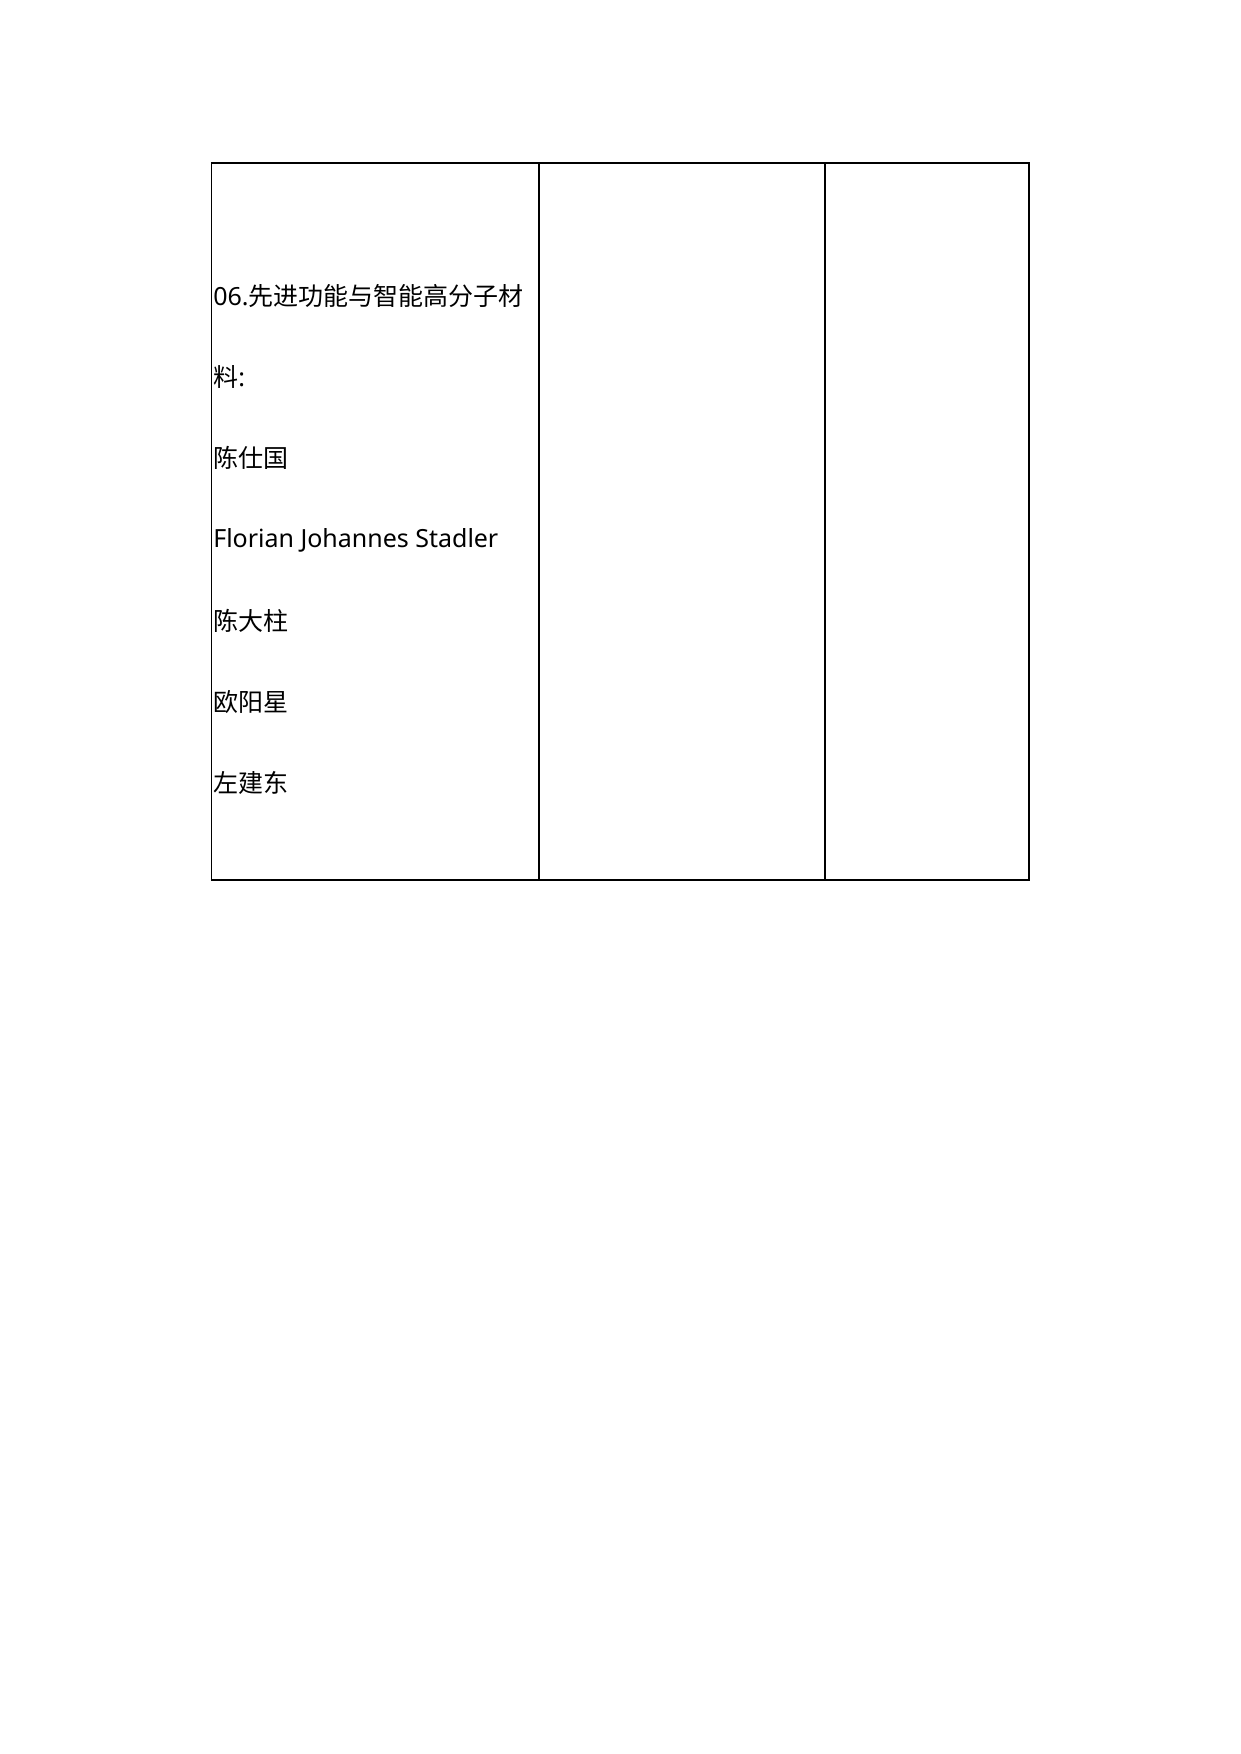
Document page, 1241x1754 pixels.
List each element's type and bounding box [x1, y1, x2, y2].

table_cell [212, 164, 538, 879]
table_cell [826, 164, 1028, 879]
table_cell [540, 164, 824, 879]
